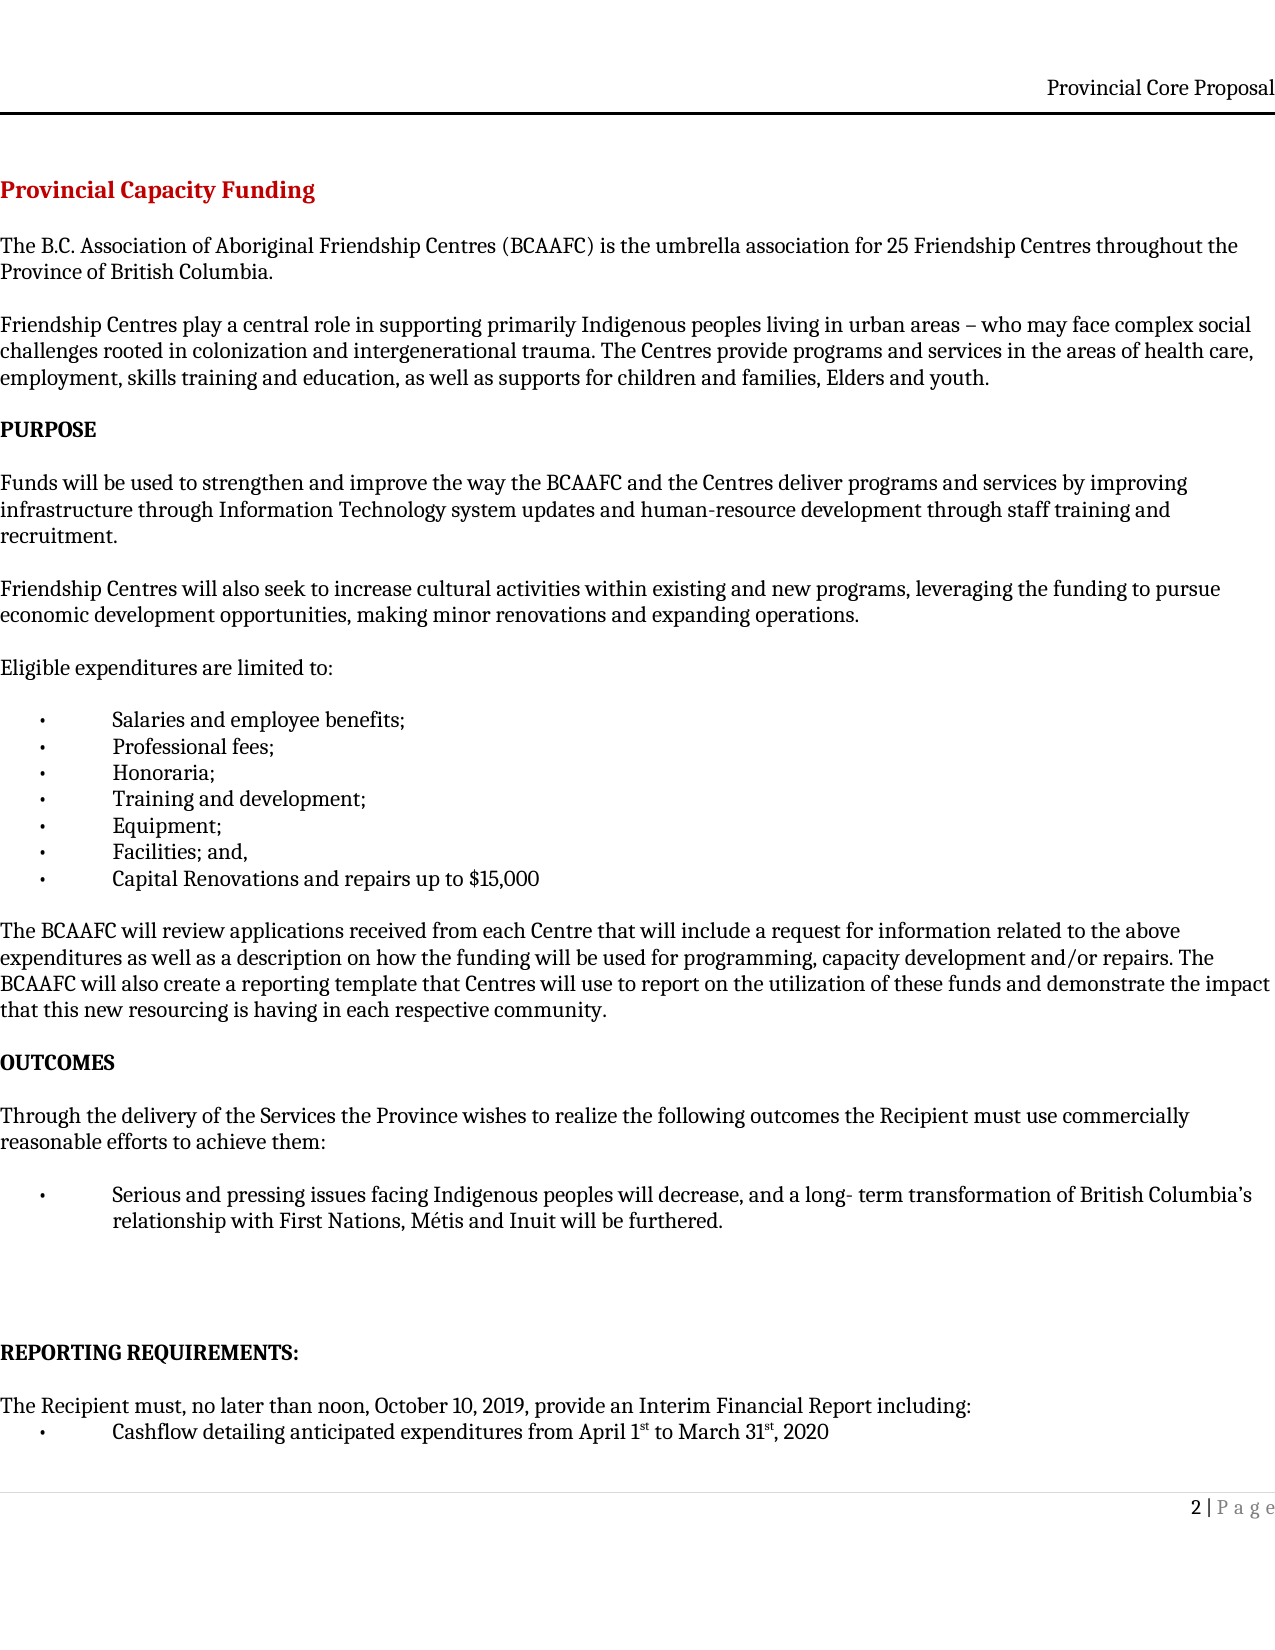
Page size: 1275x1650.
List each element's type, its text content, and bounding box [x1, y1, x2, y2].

list Capital Renovations and repairs up to $15,000 [37, 865, 1275, 892]
text Provincial Capacity Funding [0, 176, 1275, 233]
list Serious and pressing issues facing Indigenous peoples will decrease, and a long- term transformation of British Columbia’s relationship with First Nations, Métis and Inuit will be furthered. [37, 1182, 1275, 1234]
text The Recipient must, no later than noon, October 10, 2019, provide an Interim Financial Report including: [0, 1392, 1275, 1419]
text REPORTING REQUIREMENTS: [0, 1340, 1275, 1366]
list Training and development; [37, 786, 1275, 813]
text Funds will be used to strengthen and improve the way the BCAAFC and the Centres deliver programs and services by improving infrastructure through Information Technology system updates and human-resource development through staff training and recruitment. [0, 470, 1275, 549]
list Salaries and employee benefits; [37, 707, 1275, 733]
text Friendship Centres will also seek to increase cultural activities within existing and new programs, leveraging the funding to pursue economic development opportunities, making minor renovations and expanding operations. [0, 575, 1275, 628]
text The BCAAFC will review applications received from each Centre that will include a request for information related to the above expenditures as well as a description on how the funding will be used for programming, capacity development and/or repairs. The BCAAFC will also create a reporting template that Centres will use to report on the utilization of these funds and demonstrate the impact that this new resourcing is having in each respective community. [0, 918, 1275, 1023]
text The B.C. Association of Aboriginal Friendship Centres (BCAAFC) is the umbrella association for 25 Friendship Centres throughout the Province of British Columbia. [0, 233, 1275, 286]
list Facilities; and, [37, 839, 1275, 865]
list Cashflow detailing anticipated expenditures from April 1st to March 31st, 2020 [37, 1419, 1275, 1445]
list Professional fees; [37, 733, 1275, 760]
text Eligible expenditures are limited to: [0, 654, 1275, 681]
text Through the delivery of the Services the Province wishes to realize the following outcomes the Recipient must use commercially reasonable efforts to achieve them: [0, 1102, 1275, 1155]
list Honoraria; [37, 760, 1275, 786]
text OUTCOMES [0, 1050, 1275, 1076]
text Friendship Centres play a central role in supporting primarily Indigenous peoples living in urban areas – who may face complex social challenges rooted in colonization and intergenerational trauma. The Centres provide programs and services in the areas of health care, employment, skills training and education, as well as supports for children and families, Elders and youth. [0, 312, 1275, 391]
list Equipment; [37, 813, 1275, 839]
text PURPOSE [0, 417, 1275, 444]
